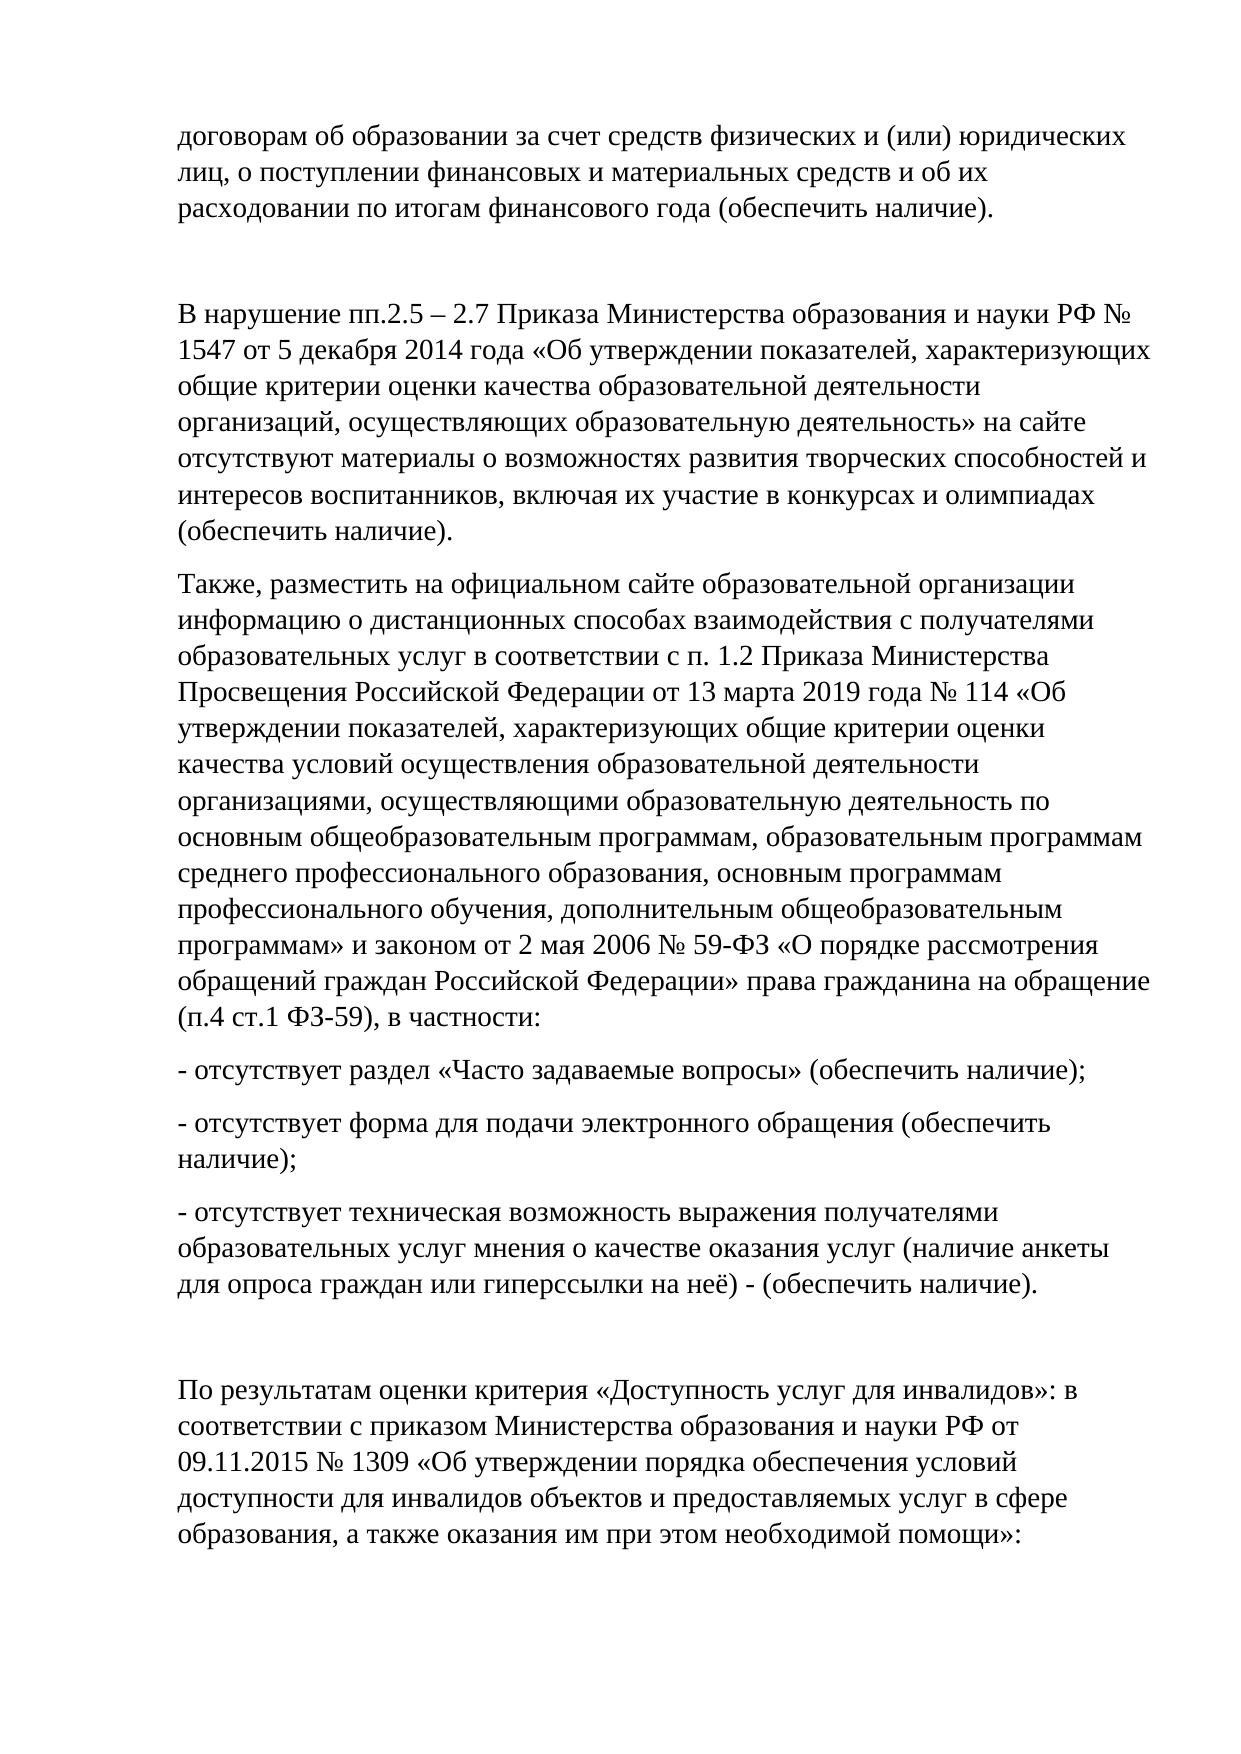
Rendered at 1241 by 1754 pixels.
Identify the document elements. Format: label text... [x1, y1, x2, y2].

text - отсутствует раздел «Часто задаваемые вопросы» (обеспечить наличие); [177, 1052, 1152, 1086]
text - отсутствует форма для подачи электронного обращения (обеспечить наличие); [177, 1105, 1152, 1175]
text Также, разместить на официальном сайте образовательной организации информацию о дистанционных способах взаимодействия с получателями образовательных услуг в соответствии с п. 1.2 Приказа Министерства Просвещения Российской Федерации от 13 марта 2019 года № 114 «Об утверждении показателей, характеризующих общие критерии оценки качества условий осуществления образовательной деятельности организациями, осуществляющими образовательную деятельность по основным общеобразовательным программам, образовательным программам среднего профессионального образования, основным программам профессионального обучения, дополнительным общеобразовательным программам» и законом от 2 мая 2006 № 59-ФЗ «О порядке рассмотрения обращений граждан Российской Федерации» права гражданина на обращение (п.4 ст.1 ФЗ-59), в частности: [177, 566, 1152, 1033]
text В нарушение пп.2.5 – 2.7 Приказа Министерства образования и науки РФ № 1547 от 5 декабря 2014 года «Об утверждении показателей, характеризующих общие критерии оценки качества образовательной деятельности организаций, осуществляющих образовательную деятельность» на сайте отсутствуют материалы о возможностях развития творческих способностей и интересов воспитанников, включая их участие в конкурсах и олимпиадах (обеспечить наличие). [177, 296, 1152, 546]
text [177, 118, 1152, 224]
text - отсутствует техническая возможность выражения получателями образовательных услуг мнения о качестве оказания услуг (наличие анкеты для опроса граждан или гиперссылки на неё) - (обеспечить наличие). [177, 1194, 1152, 1300]
text По результатам оценки критерия «Доступность услуг для инвалидов»: в соответствии с приказом Министерства образования и науки РФ от 09.11.2015 № 1309 «Об утверждении порядка обеспечения условий доступности для инвалидов объектов и предоставляемых услуг в сфере образования, а также оказания им при этом необходимой помощи»: [177, 1372, 1152, 1550]
